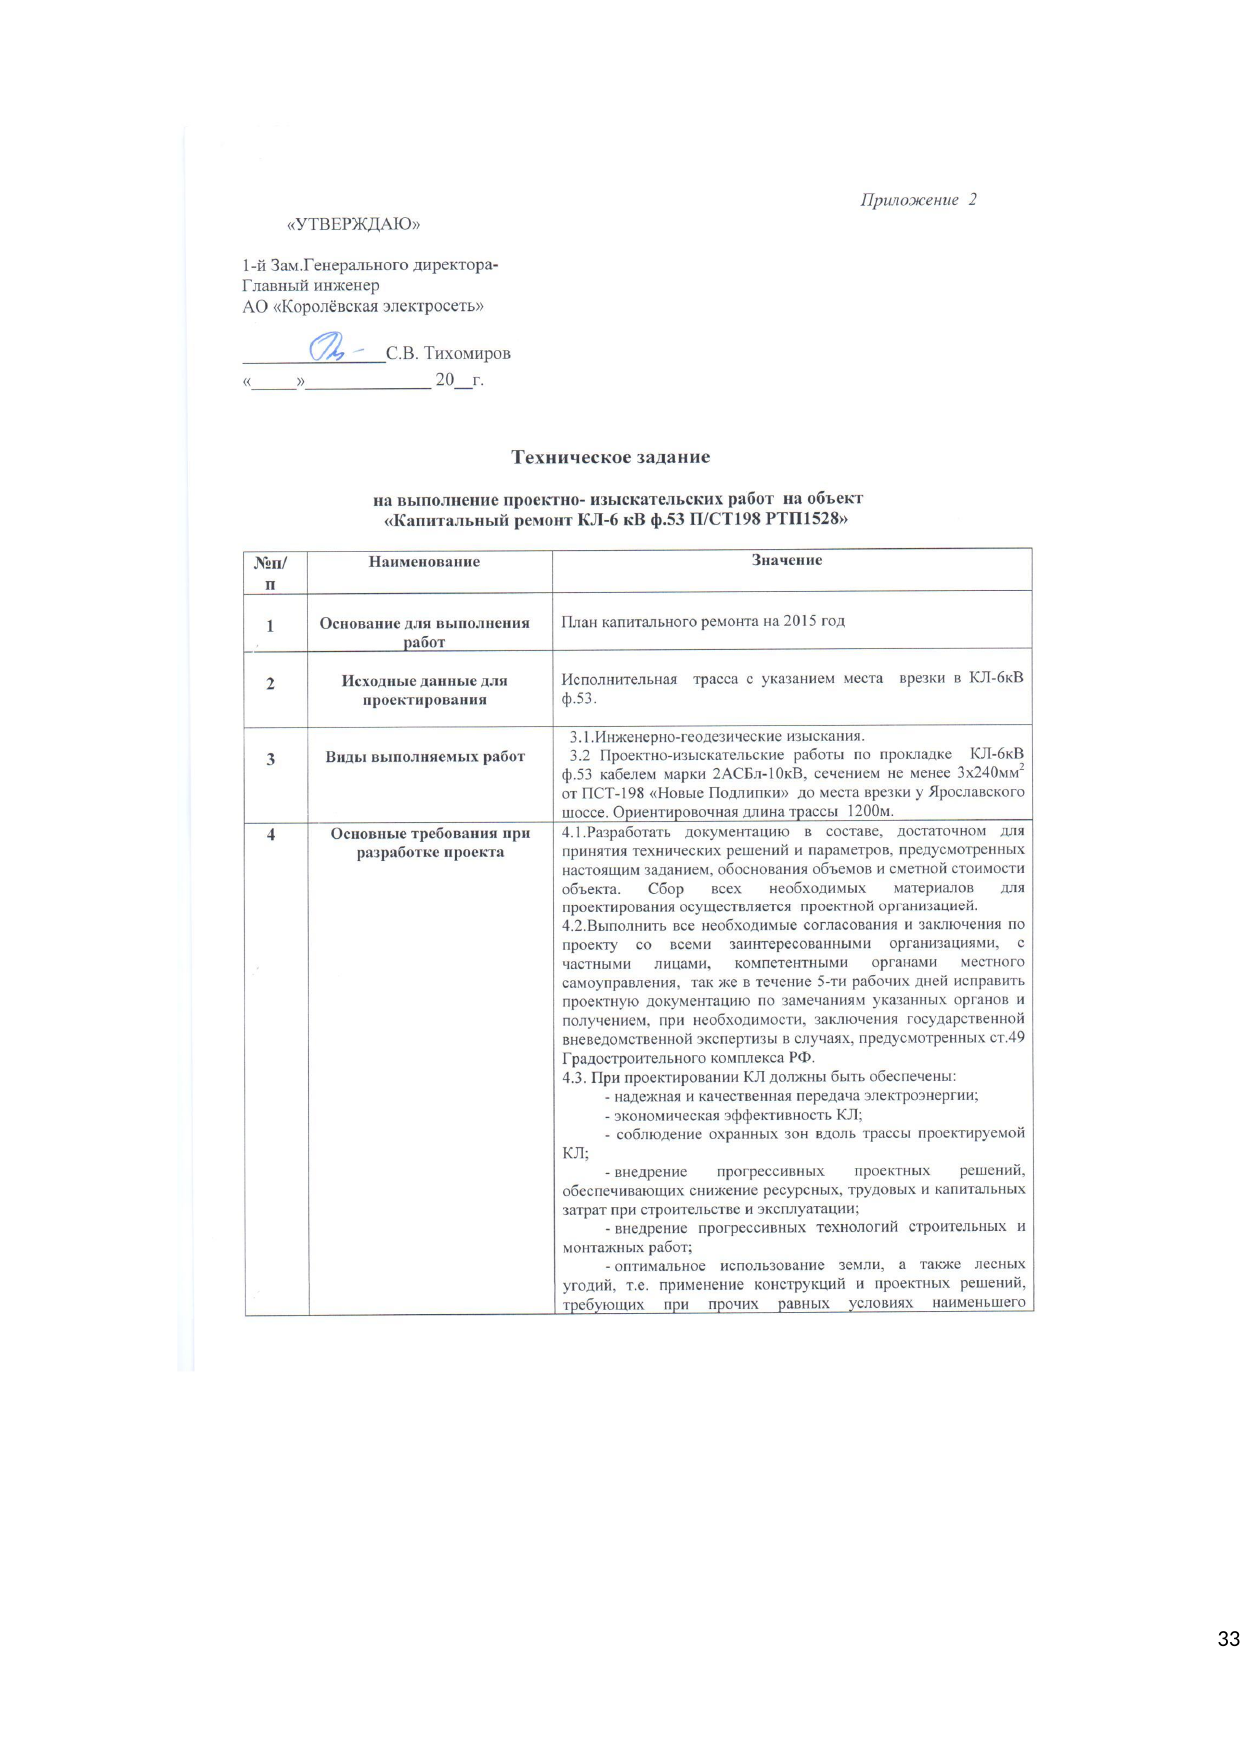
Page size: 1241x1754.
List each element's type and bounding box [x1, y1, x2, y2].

picture [177, 118, 1099, 1625]
